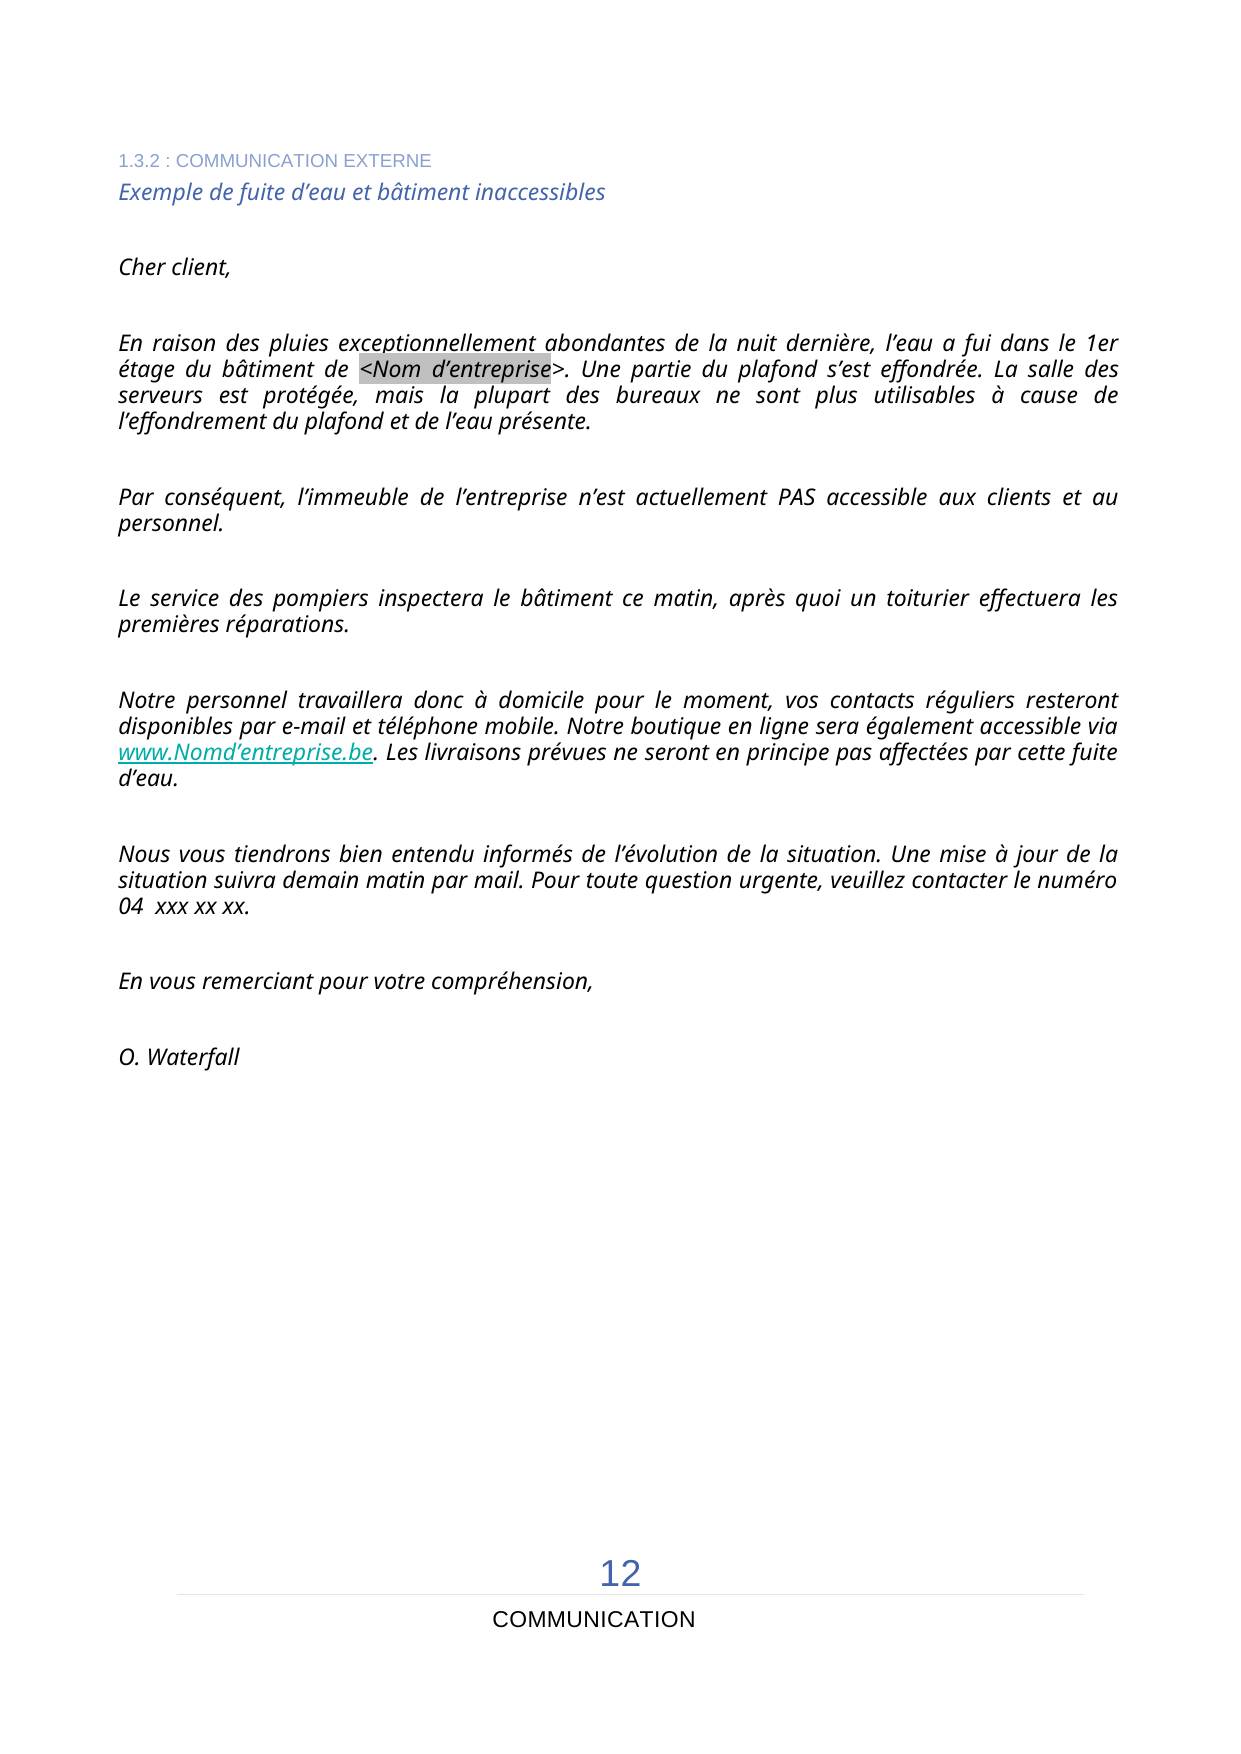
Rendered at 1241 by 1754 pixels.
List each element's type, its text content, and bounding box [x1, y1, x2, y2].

text Nous vous tiendrons bien entendu informés de l’évolution de la situation. Une mise à jour de la situation suivra demain matin par mail. Pour toute question urgente, veuillez contacter le numéro 04 xxx xx xx. [118, 841, 1122, 919]
text En vous remerciant pour votre compréhension, [118, 969, 1122, 995]
text En raison des pluies exceptionnellement abondantes de la nuit dernière, l’eau a fui dans le 1er étage du bâtiment de <Nom d’entreprise>. Une partie du plafond s’est effondrée. La salle des serveurs est protégée, mais la plupart des bureaux ne sont plus utilisables à cause de l’effondrement du plafond et de l’eau présente. [118, 330, 1122, 434]
subtitle 1.3.2 : Communication externe [118, 147, 1122, 173]
text Par conséquent, l’immeuble de l’entreprise n’est actuellement PAS accessible aux clients et au personnel. [118, 484, 1122, 536]
text Exemple de fuite d’eau et bâtiment inaccessibles [118, 179, 1122, 205]
text Notre personnel travaillera donc à domicile pour le moment, vos contacts réguliers resteront disponibles par e-mail et téléphone mobile. Notre boutique en ligne sera également accessible via www.Nomd’entreprise.be. Les livraisons prévues ne seront en principe pas affectées par cette fuite d’eau. [118, 687, 1122, 792]
text Le service des pompiers inspectera le bâtiment ce matin, après quoi un toiturier effectuera les premières réparations. [118, 586, 1122, 638]
text Cher client, [118, 255, 1122, 281]
text O. Waterfall [118, 1044, 1122, 1071]
